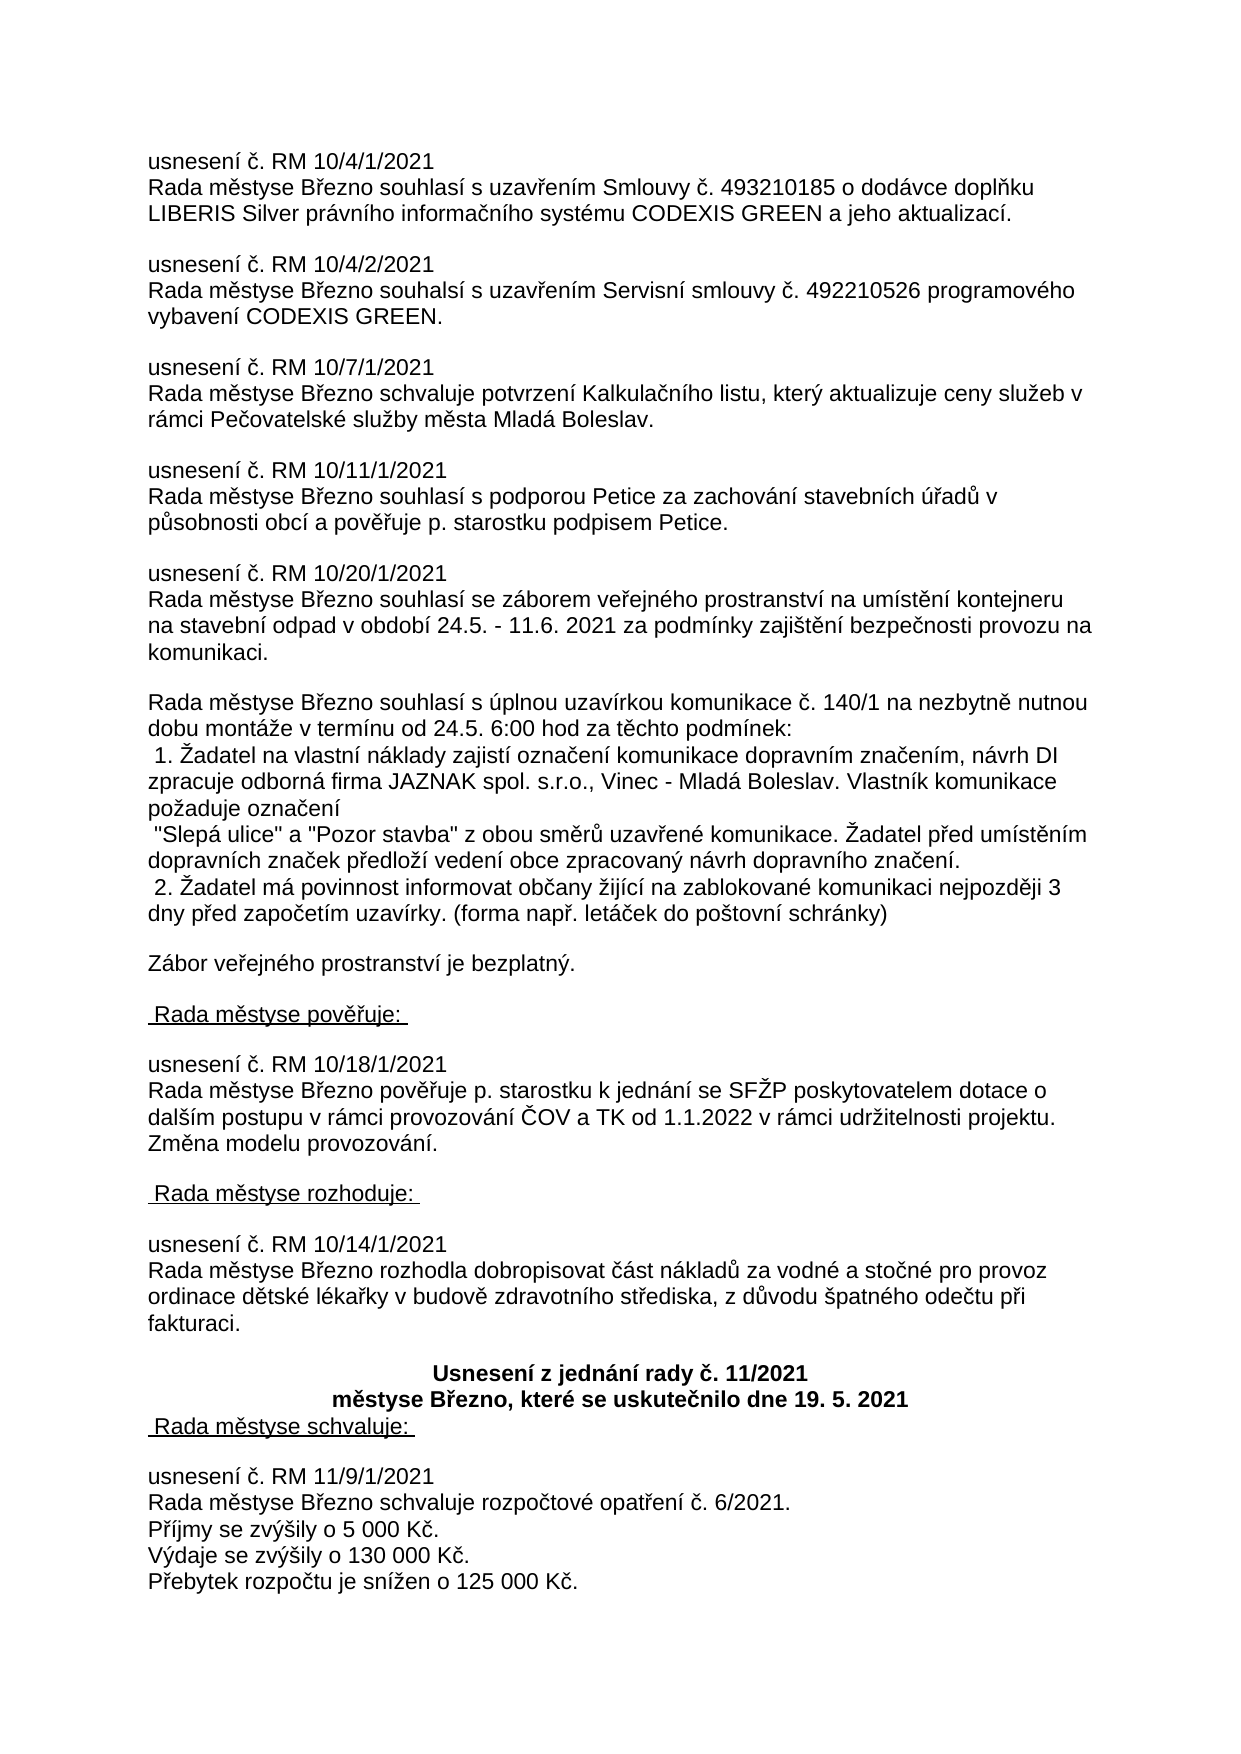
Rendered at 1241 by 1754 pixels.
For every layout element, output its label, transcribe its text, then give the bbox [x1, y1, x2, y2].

text Rada městyse pověřuje: [148, 1001, 1093, 1027]
text usnesení č. RM 11/9/1/2021 [148, 1463, 1093, 1489]
text usnesení č. RM 10/14/1/2021 [148, 1231, 1093, 1257]
text Rada městyse rozhoduje: [148, 1180, 1093, 1207]
text usnesení č. RM 10/7/1/2021 [148, 354, 1093, 380]
text Rada městyse Březno souhlasí s podporou Petice za zachování stavebních úřadů v působnosti obcí a pověřuje p. starostku podpisem Petice. [148, 483, 1093, 536]
text Rada městyse Březno rozhodla dobropisovat část nákladů za vodné a stočné pro provoz ordinace dětské lékařky v budově zdravotního střediska, z důvodu špatného odečtu při fakturaci. [148, 1257, 1093, 1336]
text Rada městyse schvaluje: [148, 1413, 1093, 1439]
text Rada městyse Březno souhalsí s uzavřením Servisní smlouvy č. 492210526 programového vybavení CODEXIS GREEN. [148, 277, 1093, 330]
text Usnesení z jednání rady č. 11/2021 [148, 1360, 1093, 1386]
text Výdaje se zvýšily o 130 000 Kč. [148, 1542, 1093, 1568]
text usnesení č. RM 10/11/1/2021 [148, 457, 1093, 483]
text usnesení č. RM 10/4/2/2021 [148, 251, 1093, 277]
text Rada městyse Březno schvaluje potvrzení Kalkulačního listu, který aktualizuje ceny služeb v rámci Pečovatelské služby města Mladá Boleslav. [148, 380, 1093, 433]
text Rada městyse Březno souhlasí s uzavřením Smlouvy č. 493210185 o dodávce doplňku LIBERIS Silver právního informačního systému CODEXIS GREEN a jeho aktualizací. [148, 174, 1093, 227]
text 2. Žadatel má povinnost informovat občany žijící na zablokované komunikaci nejpozději 3 dny před započetím uzavírky. (forma např. letáček do poštovní schránky) [148, 873, 1093, 926]
text usnesení č. RM 10/4/1/2021 [148, 148, 1093, 174]
text 1. Žadatel na vlastní náklady zajistí označení komunikace dopravním značením, návrh DI zpracuje odborná firma JAZNAK spol. s.r.o., Vinec - Mladá Boleslav. Vlastník komunikace požaduje označení [148, 742, 1093, 821]
text usnesení č. RM 10/20/1/2021 [148, 560, 1093, 586]
text usnesení č. RM 10/18/1/2021 [148, 1051, 1093, 1077]
text Rada městyse Březno souhlasí se záborem veřejného prostranství na umístění kontejneru na stavební odpad v období 24.5. - 11.6. 2021 za podmínky zajištění bezpečnosti provozu na komunikaci. [148, 586, 1093, 665]
text městyse Březno, které se uskutečnilo dne 19. 5. 2021 [148, 1386, 1093, 1413]
text "Slepá ulice" a "Pozor stavba" z obou směrů uzavřené komunikace. Žadatel před umístěním dopravních značek předloží vedení obce zpracovaný návrh dopravního značení. [148, 821, 1093, 873]
text Rada městyse Březno souhlasí s úplnou uzavírkou komunikace č. 140/1 na nezbytně nutnou dobu montáže v termínu od 24.5. 6:00 hod za těchto podmínek: [148, 689, 1093, 742]
text Zábor veřejného prostranství je bezplatný. [148, 950, 1093, 977]
text Rada městyse Březno pověřuje p. starostku k jednání se SFŽP poskytovatelem dotace o dalším postupu v rámci provozování ČOV a TK od 1.1.2022 v rámci udržitelnosti projektu. Změna modelu provozování. [148, 1077, 1093, 1156]
text Příjmy se zvýšily o 5 000 Kč. [148, 1516, 1093, 1542]
text Rada městyse Březno schvaluje rozpočtové opatření č. 6/2021. [148, 1489, 1093, 1516]
text Přebytek rozpočtu je snížen o 125 000 Kč. [148, 1568, 1093, 1595]
